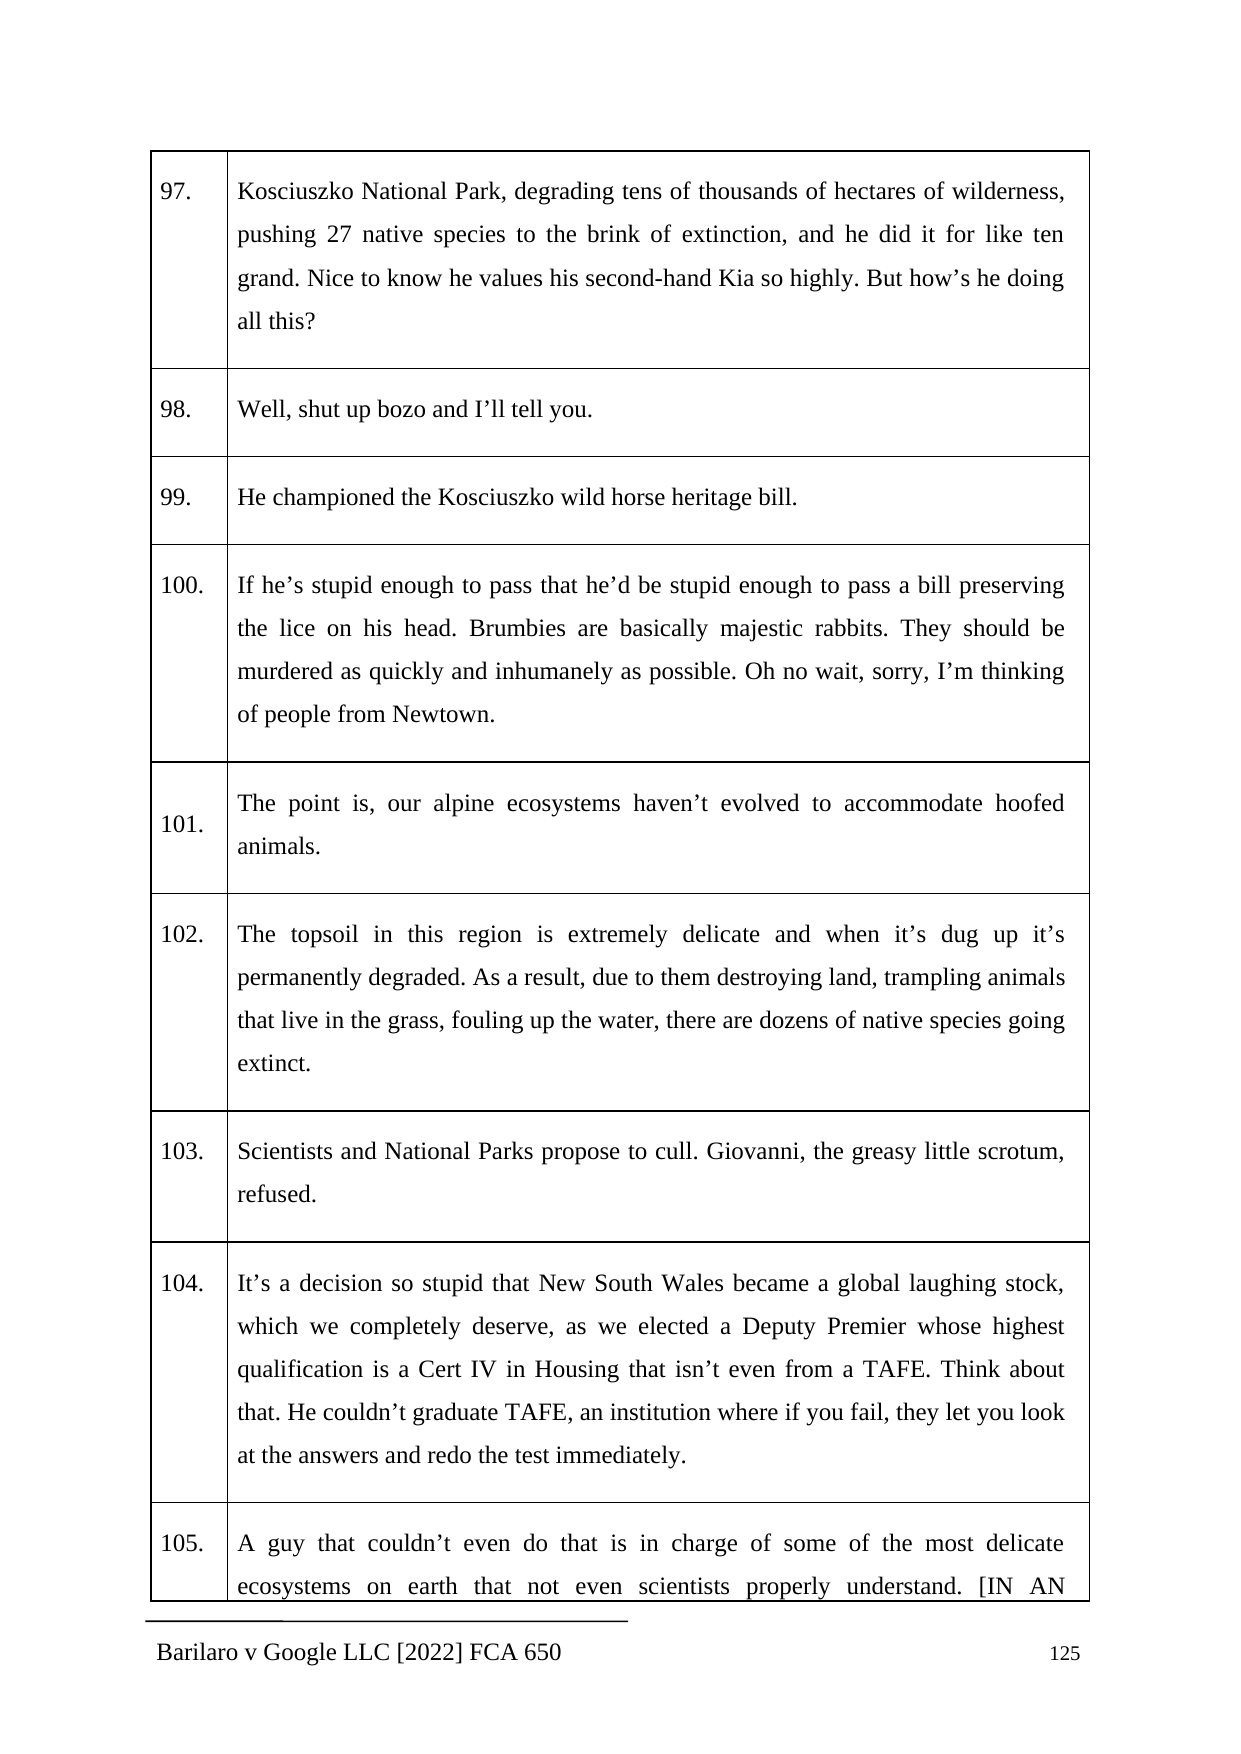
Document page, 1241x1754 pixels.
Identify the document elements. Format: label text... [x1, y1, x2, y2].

table_cell 104. [152, 1243, 227, 1502]
table_cell Scientists and National Parks propose to cull. Giovanni, the greasy little scrotum, refused. [228, 1112, 1089, 1241]
table_cell 103. [152, 1112, 227, 1241]
table_cell The topsoil in this region is extremely delicate and when it’s dug up it’s permanently degraded. As a result, due to them destroying land, trampling animals that live in the grass, fouling up the water, there are dozens of native species going extinct. [228, 894, 1089, 1110]
table_cell 98. [152, 369, 227, 456]
table_cell If he’s stupid enough to pass that he’d be stupid enough to pass a bill preserving the lice on his head. Brumbies are basically majestic rabbits. They should be murdered as quickly and inhumanely as possible. Oh no wait, sorry, I’m thinking of people from Newtown. [228, 545, 1089, 761]
table_cell It’s a decision so stupid that New South Wales became a global laughing stock, which we completely deserve, as we elected a Deputy Premier whose highest qualification is a Cert IV in Housing that isn’t even from a TAFE. Think about that. He couldn’t graduate TAFE, an institution where if you fail, they let you look at the answers and redo the test immediately. [228, 1243, 1089, 1502]
table_cell 99. [152, 457, 227, 544]
table_cell 105. [152, 1503, 227, 1600]
table_cell The point is, our alpine ecosystems haven’t evolved to accommodate hoofed animals. [228, 763, 1089, 892]
table_cell 97. [152, 152, 227, 367]
table_cell 100. [152, 545, 227, 761]
table_cell Kosciuszko National Park, degrading tens of thousands of hectares of wilderness, pushing 27 native species to the brink of extinction, and he did it for like ten grand. Nice to know he values his second-hand Kia so highly. But how’s he doing all this? [228, 152, 1089, 367]
table_cell 102. [152, 894, 227, 1110]
table_cell 101. [152, 763, 227, 892]
table_cell He championed the Kosciuszko wild horse heritage bill. [228, 457, 1089, 544]
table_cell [228, 1503, 1089, 1600]
table_cell Well, shut up bozo and I’ll tell you. [228, 369, 1089, 456]
